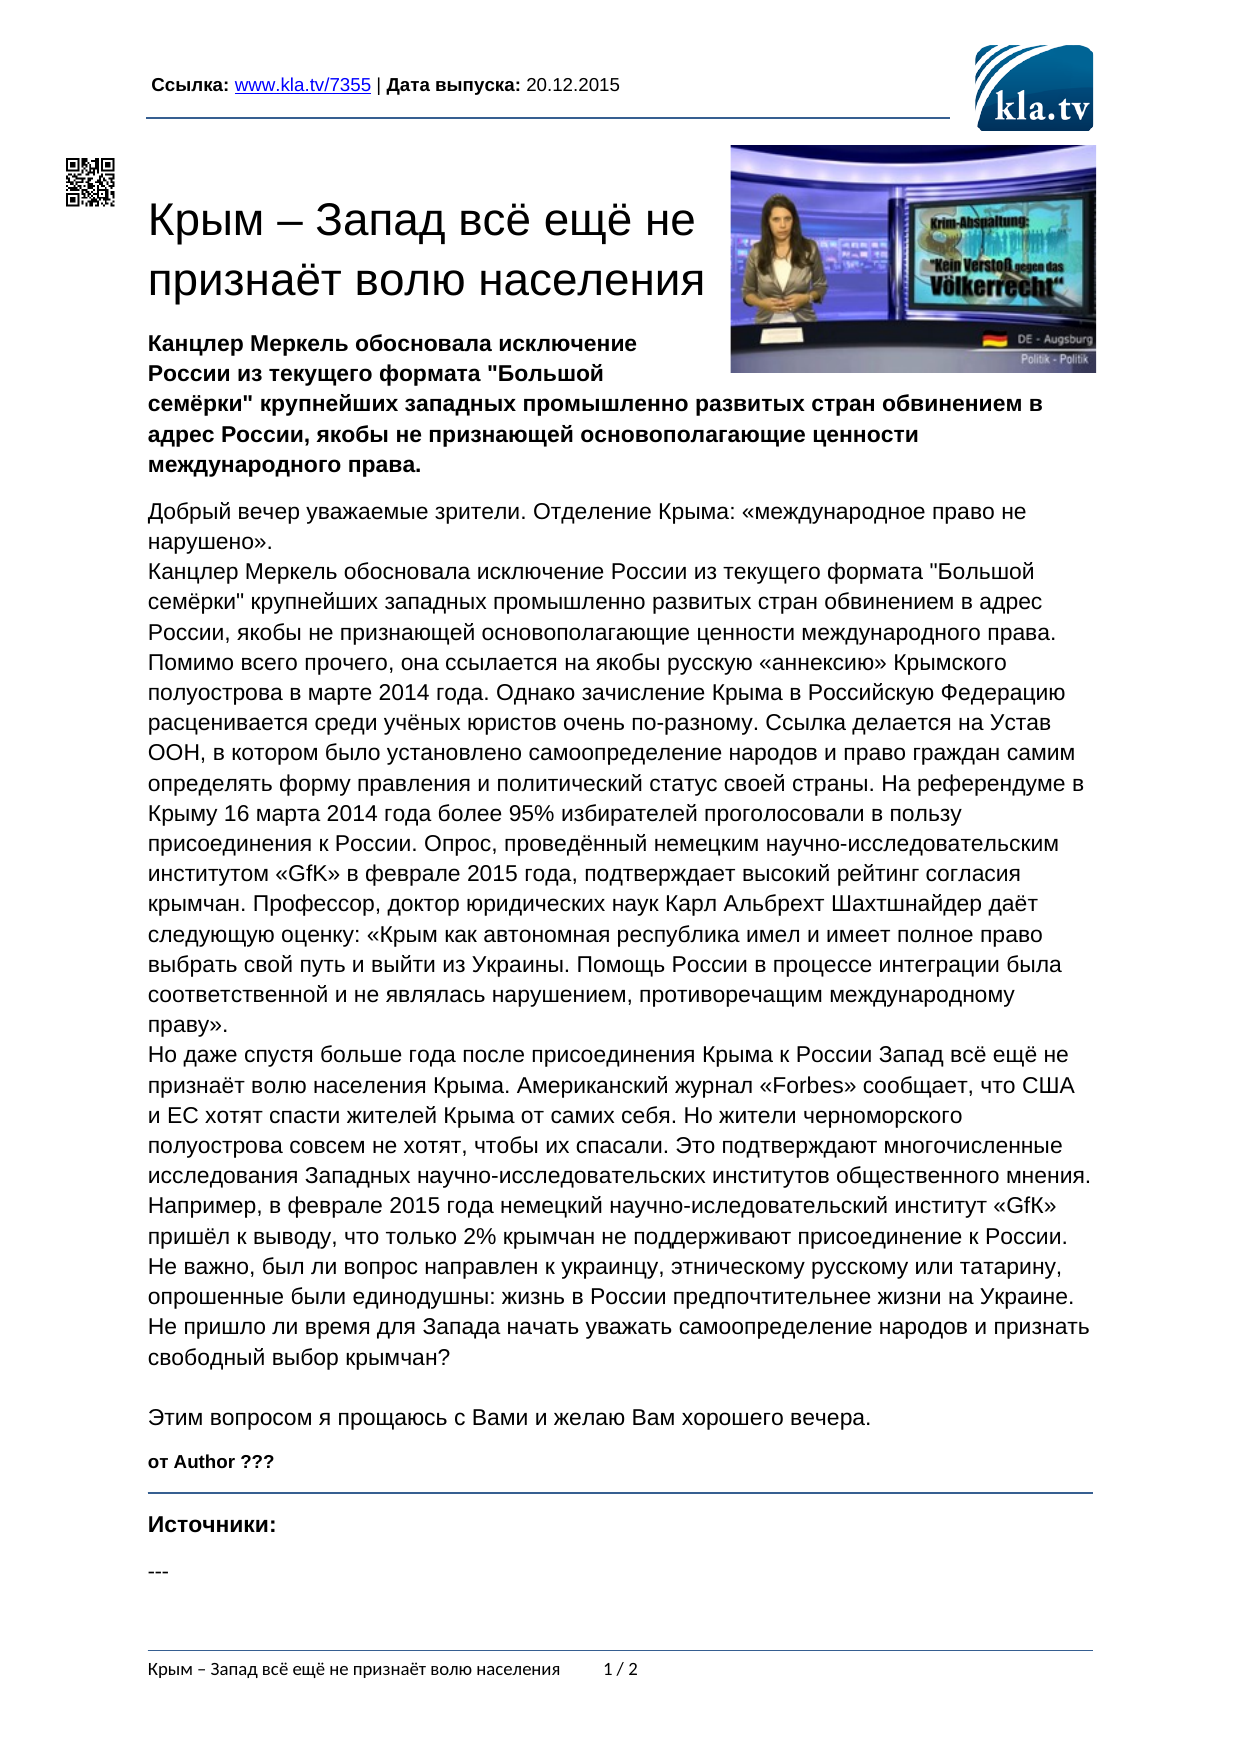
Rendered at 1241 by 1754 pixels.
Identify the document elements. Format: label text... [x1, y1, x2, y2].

text Добрый вечер уважаемые зрители. Отделение Крыма: «международное право не нарушено». Канцлер Меркель обосновала исключение России из текущего формата "Большой семёрки" крупнейших западных промышленно развитых стран обвинением в адрес России, якобы не признающей основополагающие ценности международного права. Помимо всего прочего, она ссылается на якобы русскую «аннексию» Крымского полуострова в марте 2014 года. Однако зачисление Крыма в Российскую Федерацию расценивается среди учёных юристов очень по-разному. Ссылка делается на Устав ООН, в котором было установлено самоопределение народов и право граждан самим определять форму правления и политический статус своей страны. На референдуме в Крыму 16 марта 2014 года более 95% избирателей проголосовали в пользу присоединения к России. Опрос, проведённый немецким научно-исследовательским институтом «GfK» в феврале 2015 года, подтверждает высокий рейтинг согласия крымчан. Профессор, доктор юридических наук Карл Альбрехт Шахтшнайдер даёт следующую оценку: «Крым как автономная республика имел и имеет полное право выбрать свой путь и выйти из Украины. Помощь России в процессе интеграции была соответственной и не являлась нарушением, противоречащим международному праву». Но даже спустя больше года после присоединения Крыма к России Запад всё ещё не признаёт волю населения Крыма. Американский журнал «Forbes» сообщает, что США и ЕС хотят спасти жителей Крыма от самих себя. Но жители черноморского полуострова совсем не хотят, чтобы их спасали. Это подтверждают многочисленные исследования Западных научно-исследовательских институтов общественного мнения. Например, в феврале 2015 года немецкий научно-иследовательский институт «GfК» пришёл к выводу, что только 2% крымчан не поддерживают присоединение к России. Не важно, был ли вопрос направлен к украинцу, этническому русскому или татарину, опрошенные были единодушны: жизнь в России предпочтительнее жизни на Украине. Не пришло ли время для Запада начать уважать самоопределение народов и признать свободный выбор крымчан? Этим вопросом я прощаюсь с Вами и желаю Вам хорошего вечера. [148, 498, 1093, 1430]
text --- [148, 1557, 1093, 1585]
text Источники: [148, 1494, 1093, 1537]
text Канцлер Меркель обосновала исключение России из текущего формата "Большой семёрки" крупнейших западных промышленно развитых стран обвинением в адрес России, якобы не признающей основополагающие ценности международного права. [148, 330, 1093, 477]
text Крым – Запад всё ещё не признаёт волю населения [148, 192, 1093, 306]
text от Author ??? [148, 1451, 1093, 1472]
